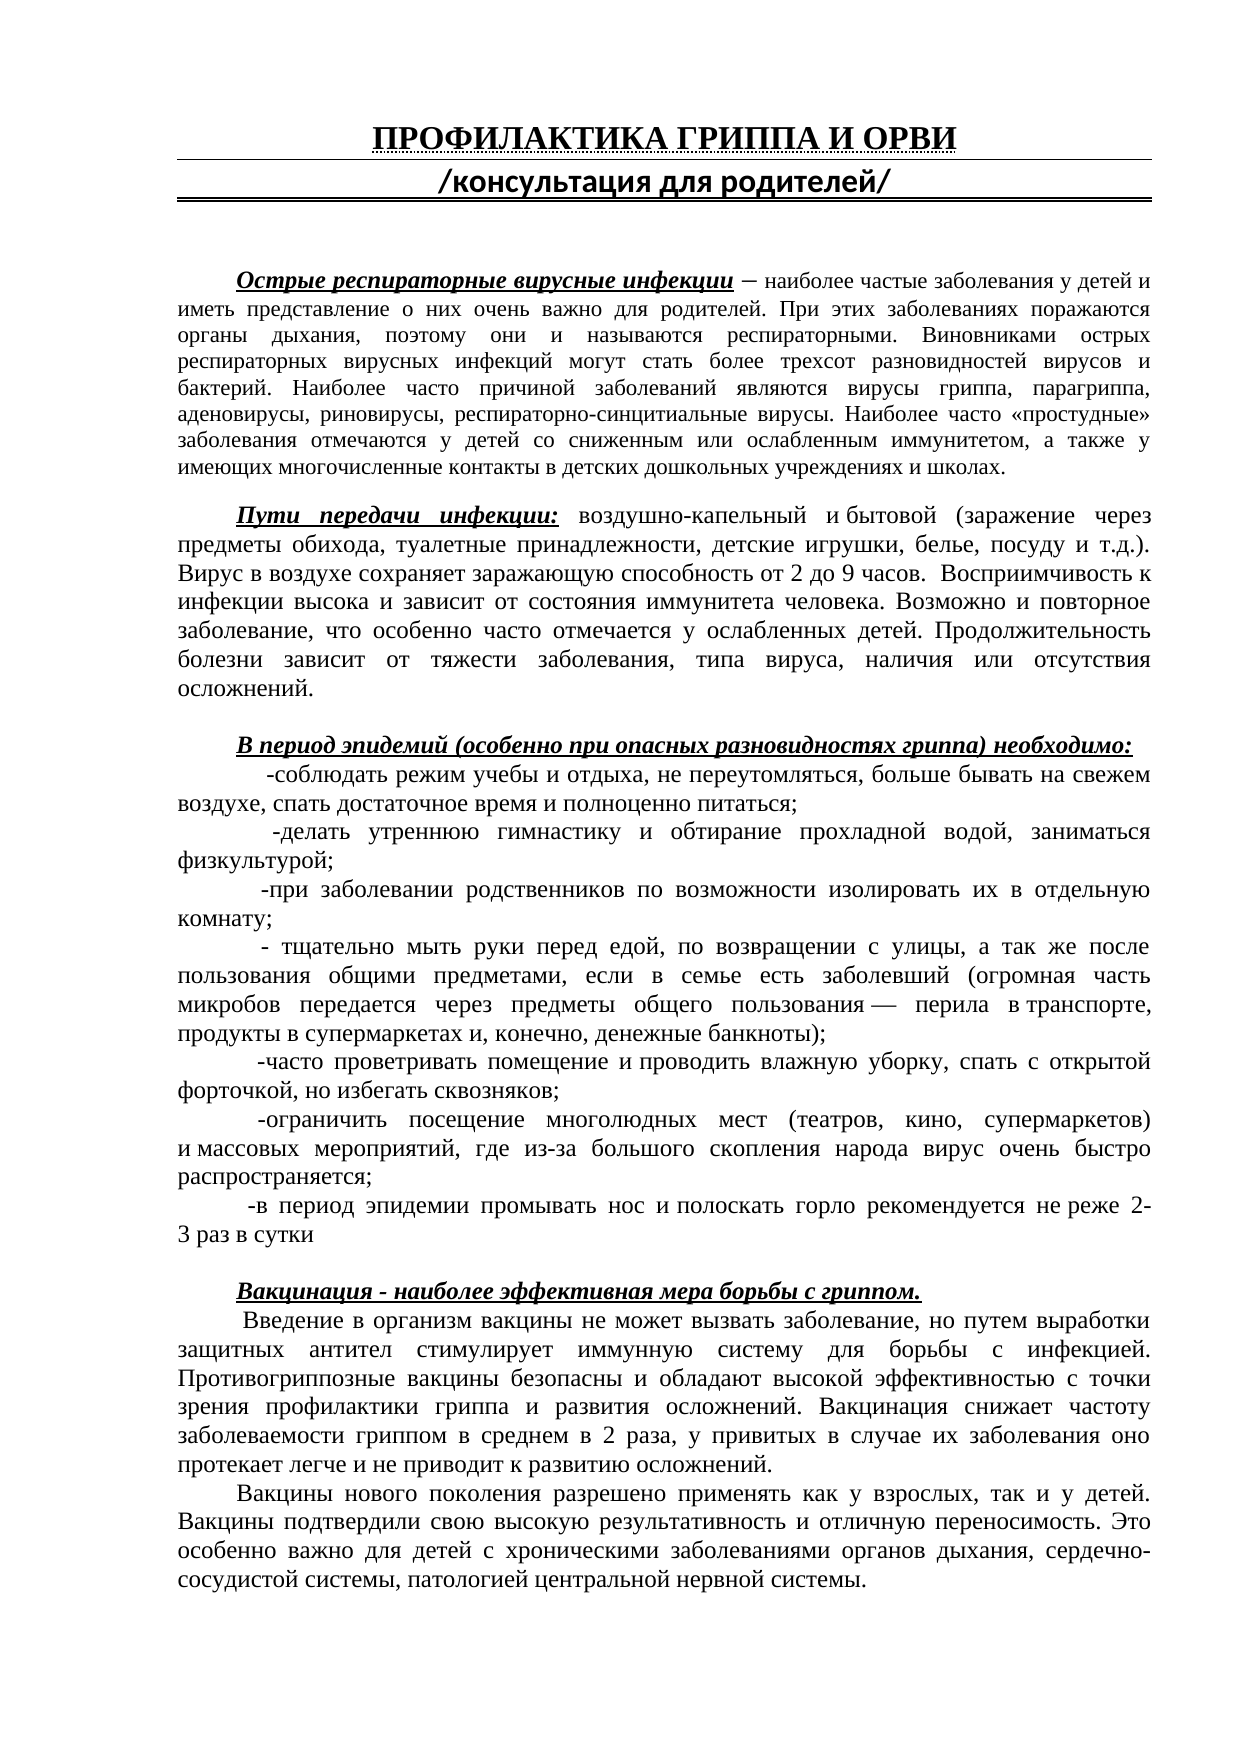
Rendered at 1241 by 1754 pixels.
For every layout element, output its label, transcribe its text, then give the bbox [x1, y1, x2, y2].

text -делать утреннюю гимнастику и обтирание прохладной водой, заниматься физкультурой; [177, 816, 1152, 874]
text Введение в организм вакцины не может вызвать заболевание, но путем выработки защитных антител стимулирует иммунную систему для борьбы с инфекцией. Противогриппозные вакцины безопасны и обладают высокой эффективностью с точки зрения профилактики гриппа и развития осложнений. Вакцинация снижает частоту заболеваемости гриппом в среднем в 2 раза, у привитых в случае их заболевания оно протекает легче и не приводит к развитию осложнений. [177, 1305, 1152, 1478]
text - тщательно мыть руки перед едой, по возвращении с улицы, а так же после пользования общими предметами, если в семье есть заболевший (огромная часть микробов передается через предметы общего пользования — перила в транспорте, продукты в супермаркетах и, конечно, денежные банкноты); [177, 931, 1152, 1046]
text Вакцины нового поколения разрешено применять как у взрослых, так и у детей. Вакцины подтвердили свою высокую результативность и отличную переносимость. Это особенно важно для детей с хроническими заболеваниями органов дыхания, сердечно-сосудистой системы, патологией центральной нервной системы. [177, 1478, 1152, 1593]
text -ограничить посещение многолюдных мест (театров, кино, супермаркетов) и массовых мероприятий, где из-за большого скопления народа вирус очень быстро распространяется; [177, 1104, 1152, 1190]
text ПРОФИЛАКТИКА ГРИППА И ОРВИ [177, 118, 1152, 159]
text -часто проветривать помещение и проводить влажную уборку, спать с открытой форточкой, но избегать сквозняков; [177, 1046, 1152, 1104]
text В период эпидемий (особенно при опасных разновидностях гриппа) необходимо: [177, 730, 1152, 759]
text /консультация для родителей/ [177, 160, 1152, 197]
text -в период эпидемии промывать нос и полоскать горло рекомендуется не реже 2-3 раз в сутки [177, 1190, 1152, 1248]
text -соблюдать режим учебы и отдыха, не переутомляться, больше бывать на свежем воздухе, спать достаточное время и полноценно питаться; [177, 759, 1152, 816]
text Пути передачи инфекции: воздушно-капельный и бытовой (заражение через предметы обихода, туалетные принадлежности, детские игрушки, белье, посуду и т.д.). Вирус в воздухе сохраняет заражающую способность от 2 до 9 часов. Восприимчивость к инфекции высока и зависит от состояния иммунитета человека. Возможно и повторное заболевание, что особенно часто отмечается у ослабленных детей. Продолжительность болезни зависит от тяжести заболевания, типа вируса, наличия или отсутствия осложнений. [177, 500, 1152, 701]
text -при заболевании родственников по возможности изолировать их в отдельную комнату; [177, 874, 1152, 931]
text Вакцинация - наиболее эффективная мера борьбы с гриппом. [177, 1276, 1152, 1305]
text Острые респираторные вирусные инфекции – наиболее частые заболевания у детей и иметь представление о них очень важно для родителей. При этих заболеваниях поражаются органы дыхания, поэтому они и называются респираторными. Виновниками острых респираторных вирусных инфекций могут стать более трехсот разновидностей вирусов и бактерий. Наиболее часто причиной заболеваний являются вирусы гриппа, парагриппа, аденовирусы, риновирусы, респираторно-синцитиальные вирусы. Наиболее часто «простудные» заболевания отмечаются у детей со сниженным или ослабленным иммунитетом, а также у имеющих многочисленные контакты в детских дошкольных учреждениях и школах. [177, 261, 1152, 479]
